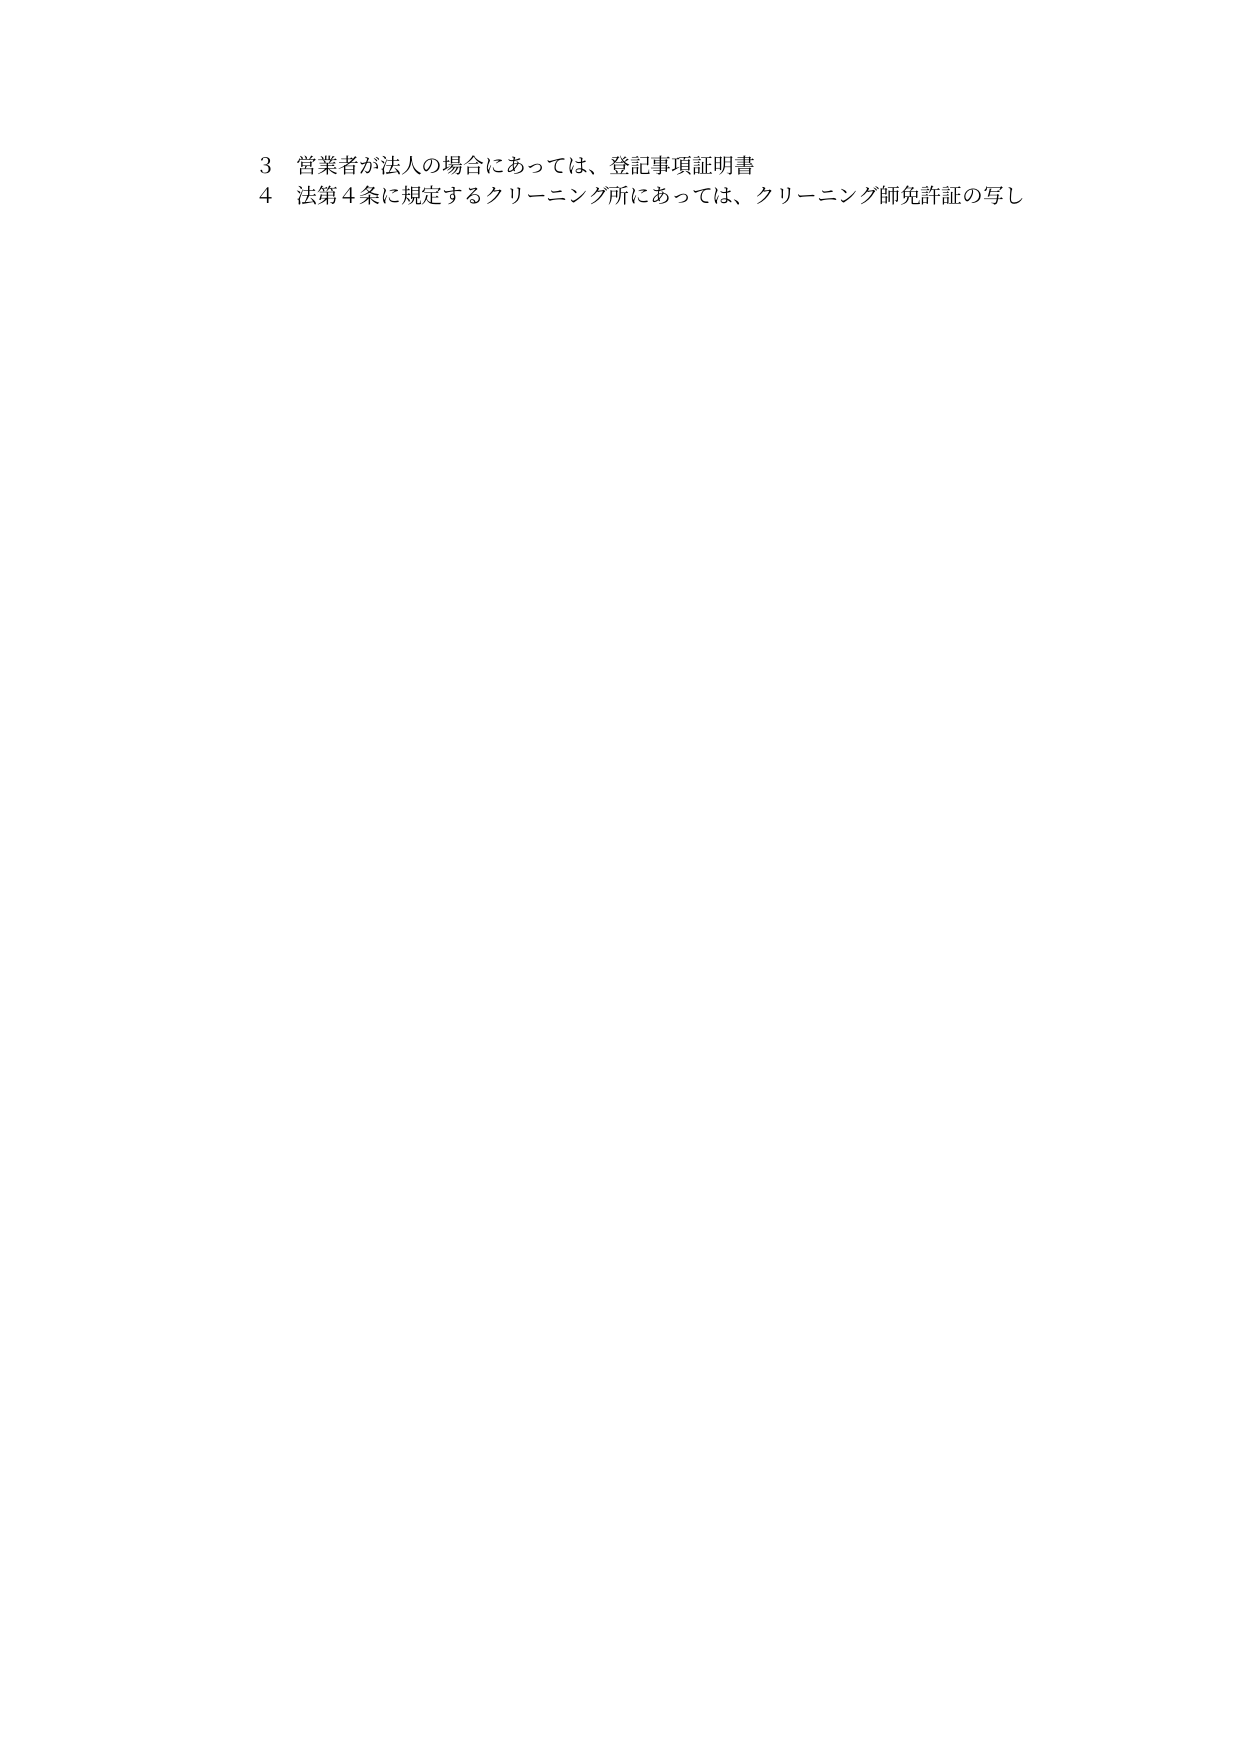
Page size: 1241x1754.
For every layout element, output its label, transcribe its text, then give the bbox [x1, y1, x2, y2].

text ４ 法第４条に規定するクリーニング所にあっては、クリーニング師免許証の写し [213, 180, 1088, 210]
text ３ 営業者が法人の場合にあっては、登記事項証明書 [213, 150, 1088, 180]
